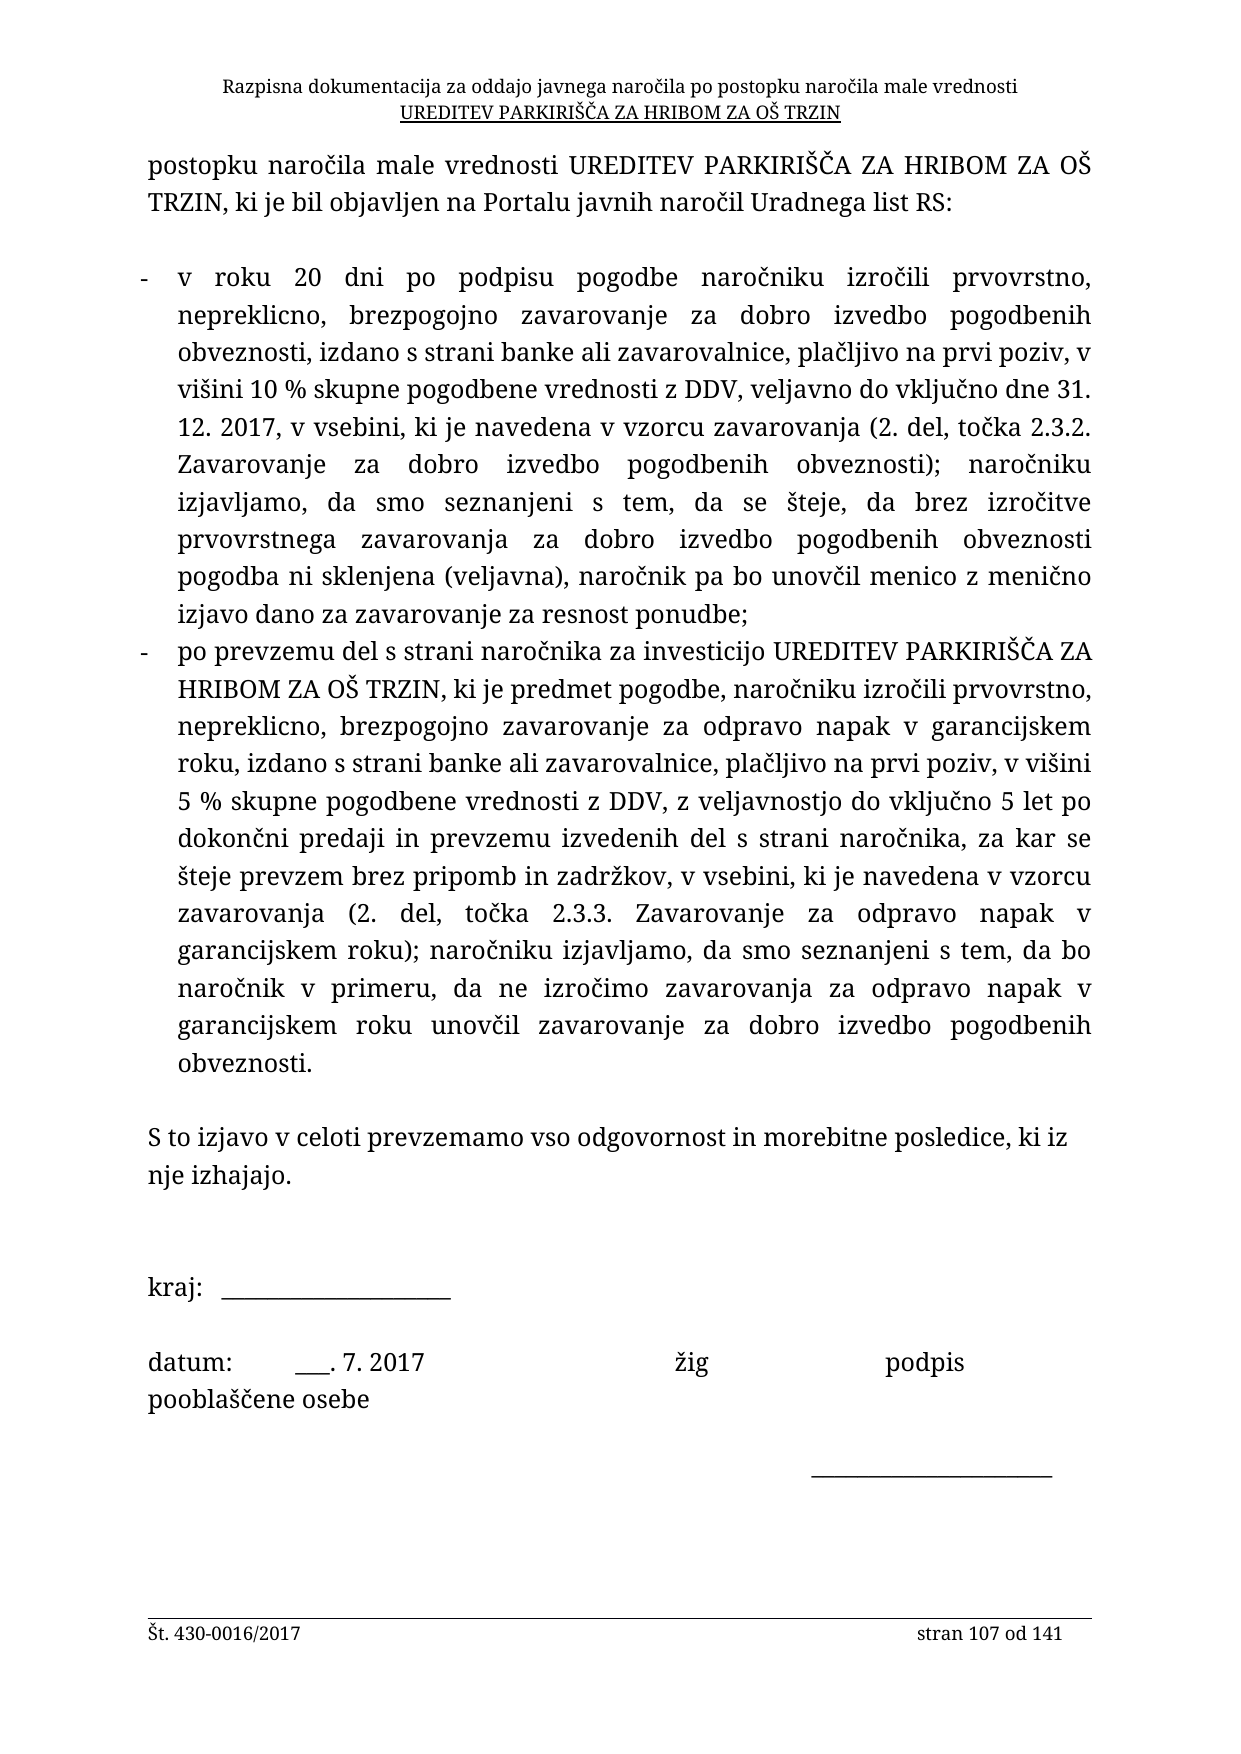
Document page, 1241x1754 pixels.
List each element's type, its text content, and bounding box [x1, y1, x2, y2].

list po prevzemu del s strani naročnika za investicijo UREDITEV PARKIRIŠČA ZA HRIBOM ZA OŠ TRZIN, ki je predmet pogodbe, naročniku izročili prvovrstno, nepreklicno, brezpogojno zavarovanje za odpravo napak v garancijskem roku, izdano s strani banke ali zavarovalnice, plačljivo na prvi poziv, v višini 5 % skupne pogodbene vrednosti z DDV, z veljavnostjo do vključno 5 let po dokončni predaji in prevzemu izvedenih del s strani naročnika, za kar se šteje prevzem brez pripomb in zadržkov, v vsebini, ki je navedena v vzorcu zavarovanja (2. del, točka 2.3.3. Zavarovanje za odpravo napak v garancijskem roku); naročniku izjavljamo, da smo seznanjeni s tem, da bo naročnik v primeru, da ne izročimo zavarovanja za odpravo napak v garancijskem roku unovčil zavarovanje za dobro izvedbo pogodbenih obveznosti. [140, 634, 1092, 1079]
text kraj: ____________________ [148, 1269, 1092, 1304]
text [148, 148, 1092, 219]
text S to izjavo v celoti prevzemamo vso odgovornost in morebitne posledice, ki iz nje izhajajo. [148, 1120, 1092, 1191]
text _____________________ [738, 1448, 1092, 1482]
text datum: ___. 7. 2017 žig podpis pooblaščene osebe [148, 1344, 1092, 1416]
list v roku 20 dni po podpisu pogodbe naročniku izročili prvovrstno, nepreklicno, brezpogojno zavarovanje za dobro izvedbo pogodbenih obveznosti, izdano s strani banke ali zavarovalnice, plačljivo na prvi poziv, v višini 10 % skupne pogodbene vrednosti z DDV, veljavno do vključno dne 31. 12. 2017, v vsebini, ki je navedena v vzorcu zavarovanja (2. del, točka 2.3.2. Zavarovanje za dobro izvedbo pogodbenih obveznosti); naročniku izjavljamo, da smo seznanjeni s tem, da se šteje, da brez izročitve prvovrstnega zavarovanja za dobro izvedbo pogodbenih obveznosti pogodba ni sklenjena (veljavna), naročnik pa bo unovčil menico z menično izjavo dano za zavarovanje za resnost ponudbe; [140, 260, 1092, 631]
